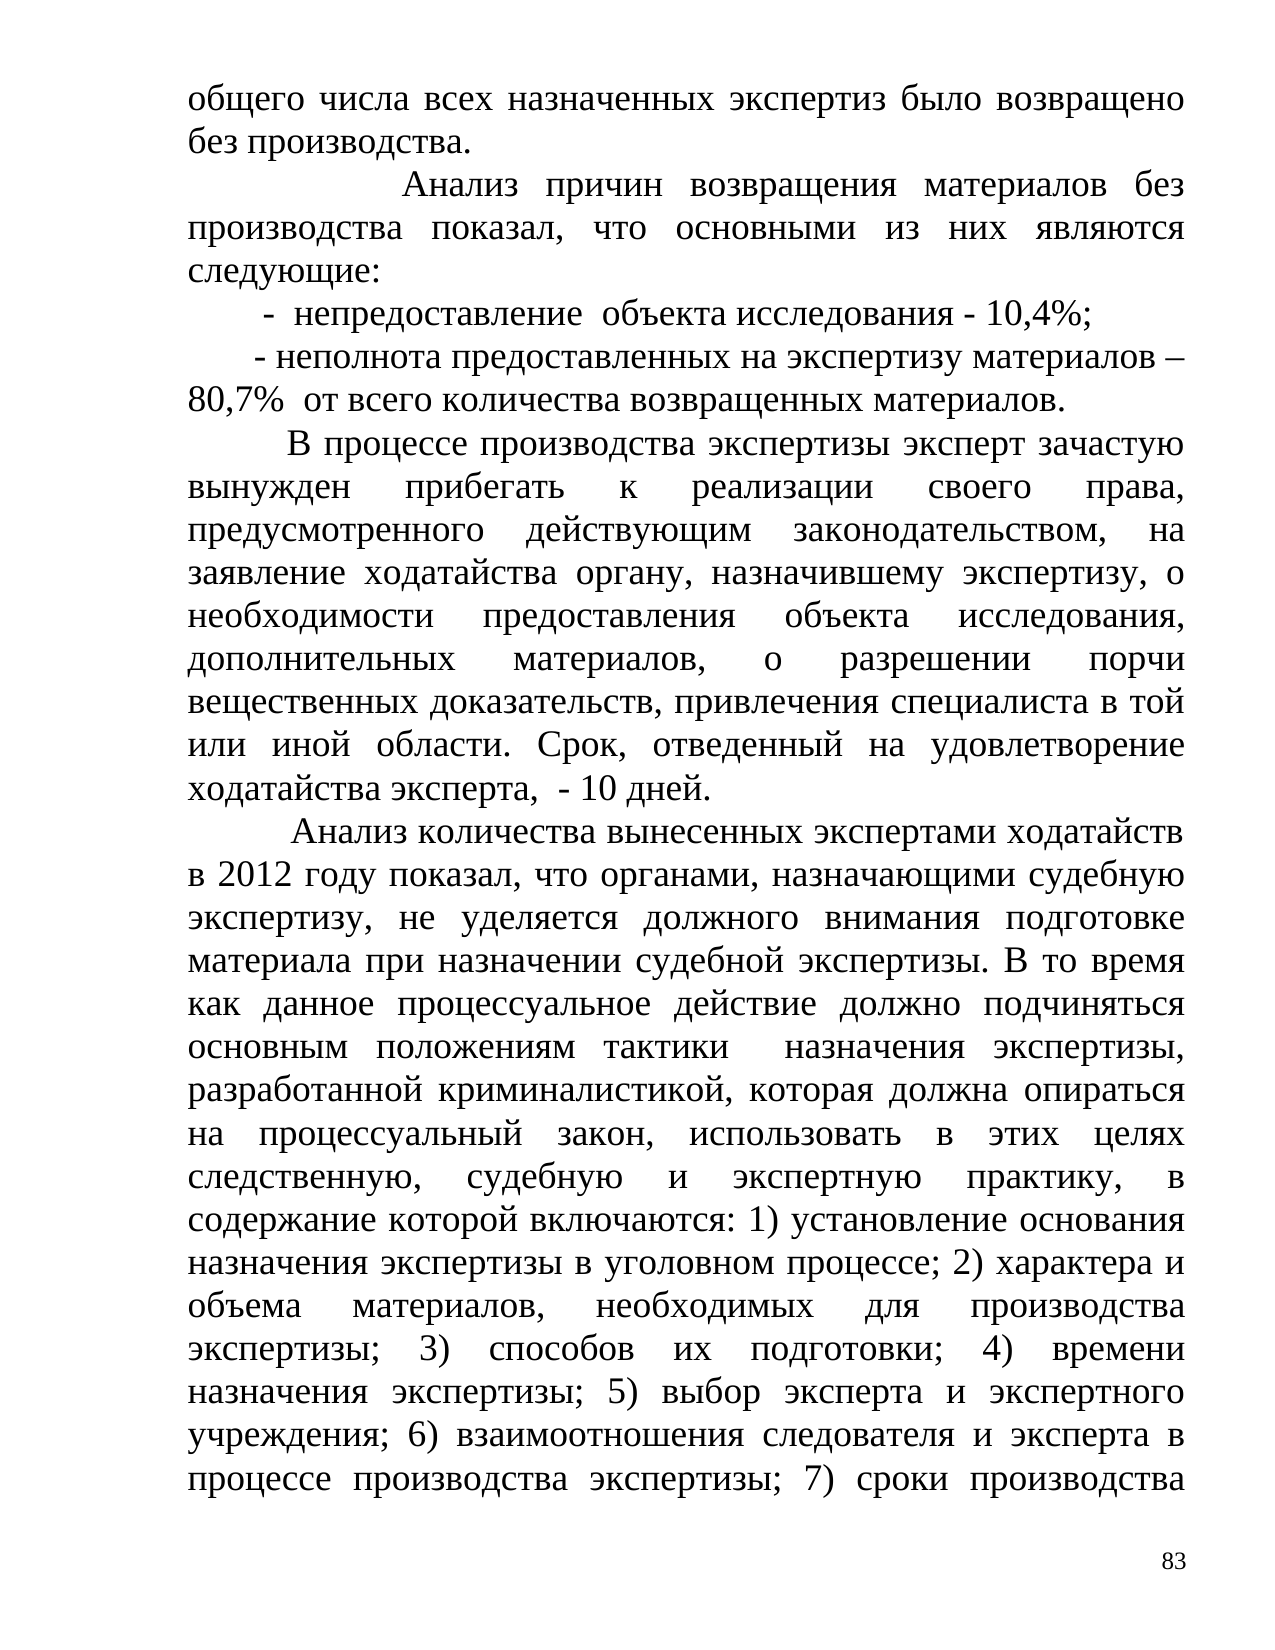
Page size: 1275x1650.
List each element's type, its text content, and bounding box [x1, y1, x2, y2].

text Анализ причин возвращения материалов без производства показал, что основными из них являются следующие: [187, 161, 1186, 291]
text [187, 75, 1186, 161]
text - неполнота предоставленных на экспертизу материалов – 80,7% от всего количества возвращенных материалов. [187, 334, 1186, 420]
text - непредоставление объекта исследования - 10,4%; [187, 291, 1186, 334]
text В процессе производства экспертизы эксперт зачастую вынужден прибегать к реализации своего права, предусмотренного действующим законодательством, на заявление ходатайства органу, назначившему экспертизу, о необходимости предоставления объекта исследования, дополнительных материалов, о разрешении порчи вещественных доказательств, привлечения специалиста в той или иной области. Срок, отведенный на удовлетворение ходатайства эксперта, - 10 дней. [187, 420, 1186, 808]
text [187, 808, 1186, 1498]
